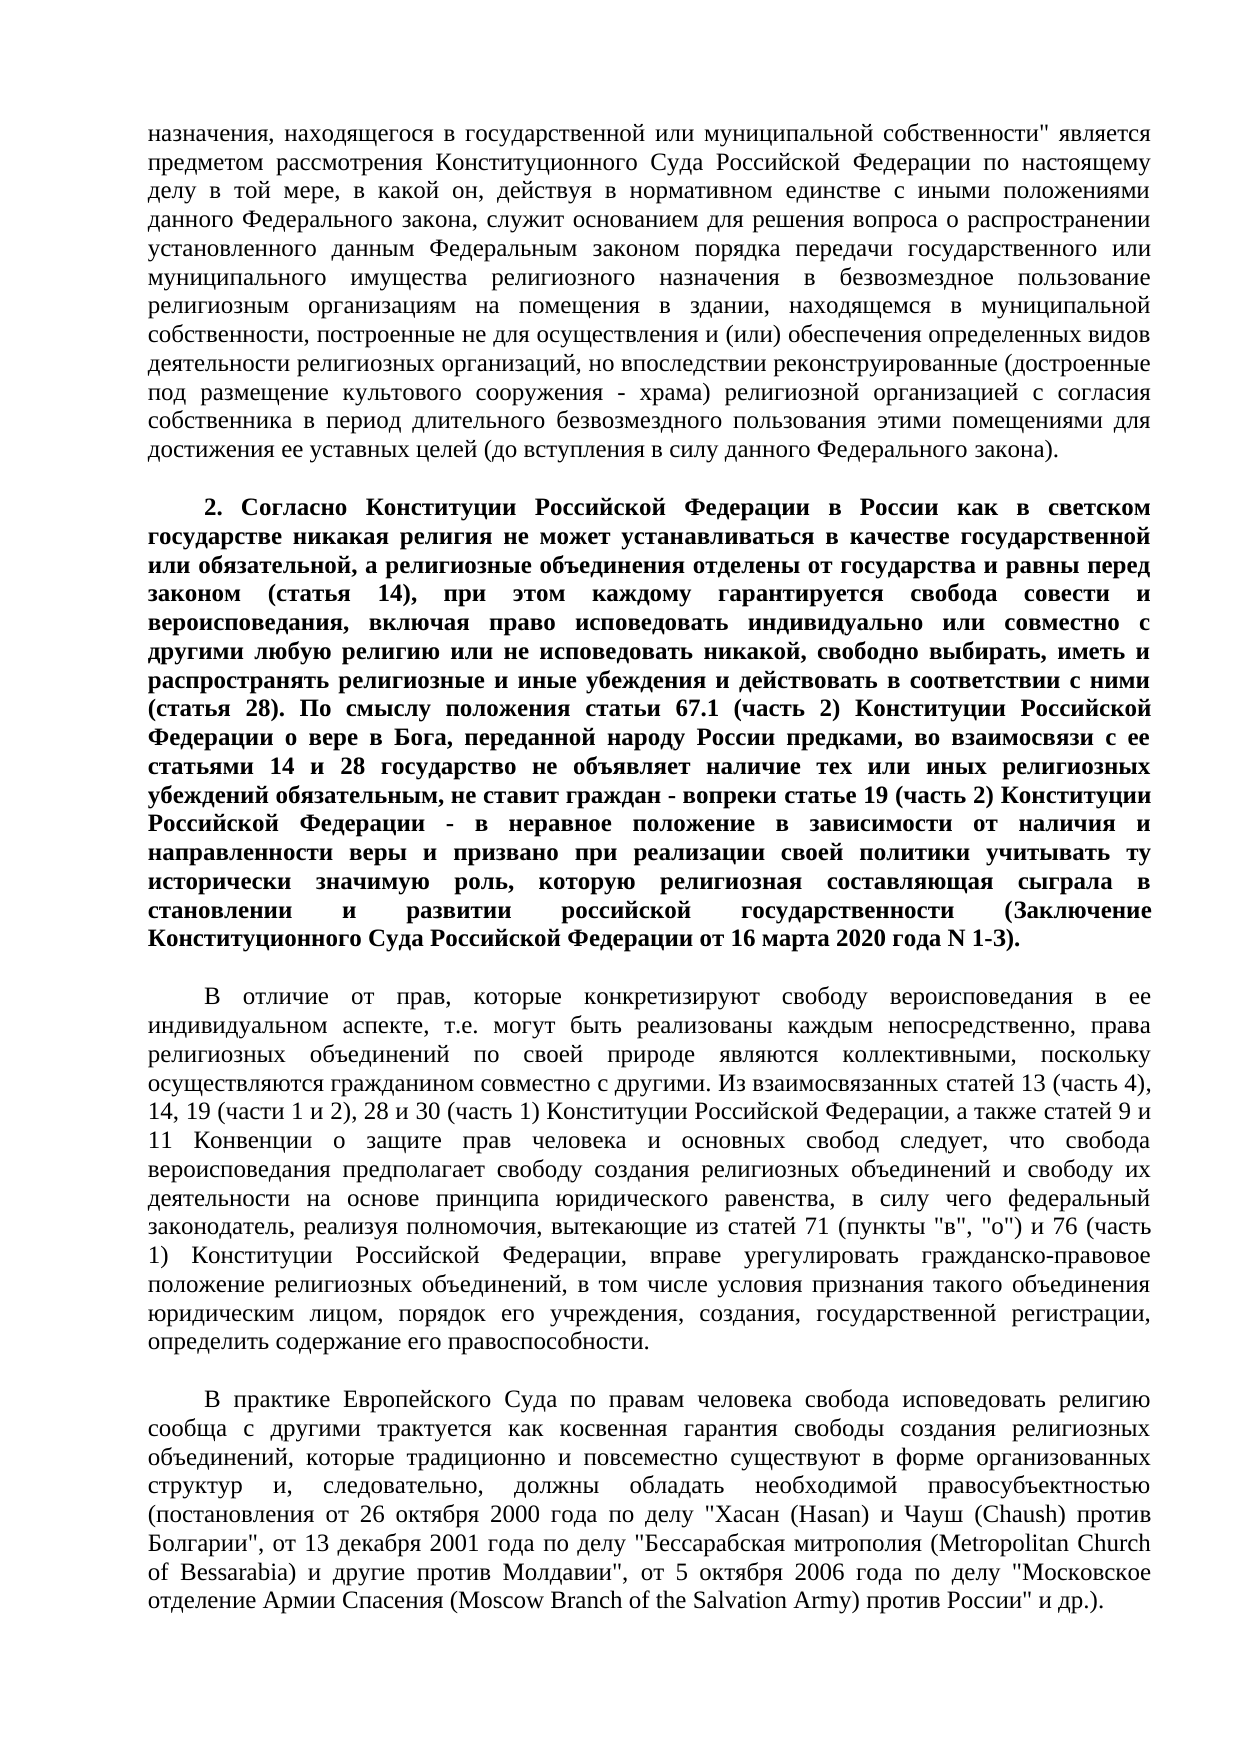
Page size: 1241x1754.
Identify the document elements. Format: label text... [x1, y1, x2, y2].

text В отличие от прав, которые конкретизируют свободу вероисповедания в ее индивидуальном аспекте, т.е. могут быть реализованы каждым непосредственно, права религиозных объединений по своей природе являются коллективными, поскольку осуществляются гражданином совместно с другими. Из взаимосвязанных статей 13 (часть 4), 14, 19 (части 1 и 2), 28 и 30 (часть 1) Конституции Российской Федерации, а также статей 9 и 11 Конвенции о защите прав человека и основных свобод следует, что свобода вероисповедания предполагает свободу создания религиозных объединений и свободу их деятельности на основе принципа юридического равенства, в силу чего федеральный законодатель, реализуя полномочия, вытекающие из статей 71 (пункты "в", "о") и 76 (часть 1) Конституции Российской Федерации, вправе урегулировать гражданско-правовое положение религиозных объединений, в том числе условия признания такого объединения юридическим лицом, порядок его учреждения, создания, государственной регистрации, определить содержание его правоспособности. [148, 981, 1152, 1355]
text 2. Согласно Конституции Российской Федерации в России как в светском государстве никакая религия не может устанавливаться в качестве государственной или обязательной, а религиозные объединения отделены от государства и равны перед законом (статья 14), при этом каждому гарантируется свобода совести и вероисповедания, включая право исповедовать индивидуально или совместно с другими любую религию или не исповедовать никакой, свободно выбирать, иметь и распространять религиозные и иные убеждения и действовать в соответствии с ними (статья 28). По смыслу положения статьи 67.1 (часть 2) Конституции Российской Федерации о вере в Бога, переданной народу России предками, во взаимосвязи с ее статьями 14 и 28 государство не объявляет наличие тех или иных религиозных убеждений обязательным, не ставит граждан - вопреки статье 19 (часть 2) Конституции Российской Федерации - в неравное положение в зависимости от наличия и направленности веры и призвано при реализации своей политики учитывать ту исторически значимую роль, которую религиозная составляющая сыграла в становлении и развитии российской государственности (Заключение Конституционного Суда Российской Федерации от 16 марта 2020 года N 1-З). [148, 492, 1152, 952]
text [148, 118, 1152, 463]
text В практике Европейского Суда по правам человека свобода исповедовать религию сообща с другими трактуется как косвенная гарантия свободы создания религиозных объединений, которые традиционно и повсеместно существуют в форме организованных структур и, следовательно, должны обладать необходимой правосубъектностью (постановления от 26 октября 2000 года по делу "Хасан (Hasan) и Чауш (Chaush) против Болгарии", от 13 декабря 2001 года по делу "Бессарабская митрополия (Metropolitan Church of Bessarabia) и другие против Молдавии", от 5 октября 2006 года по делу "Московское отделение Армии Спасения (Moscow Branch of the Salvation Army) против России" и др.). [148, 1384, 1152, 1614]
